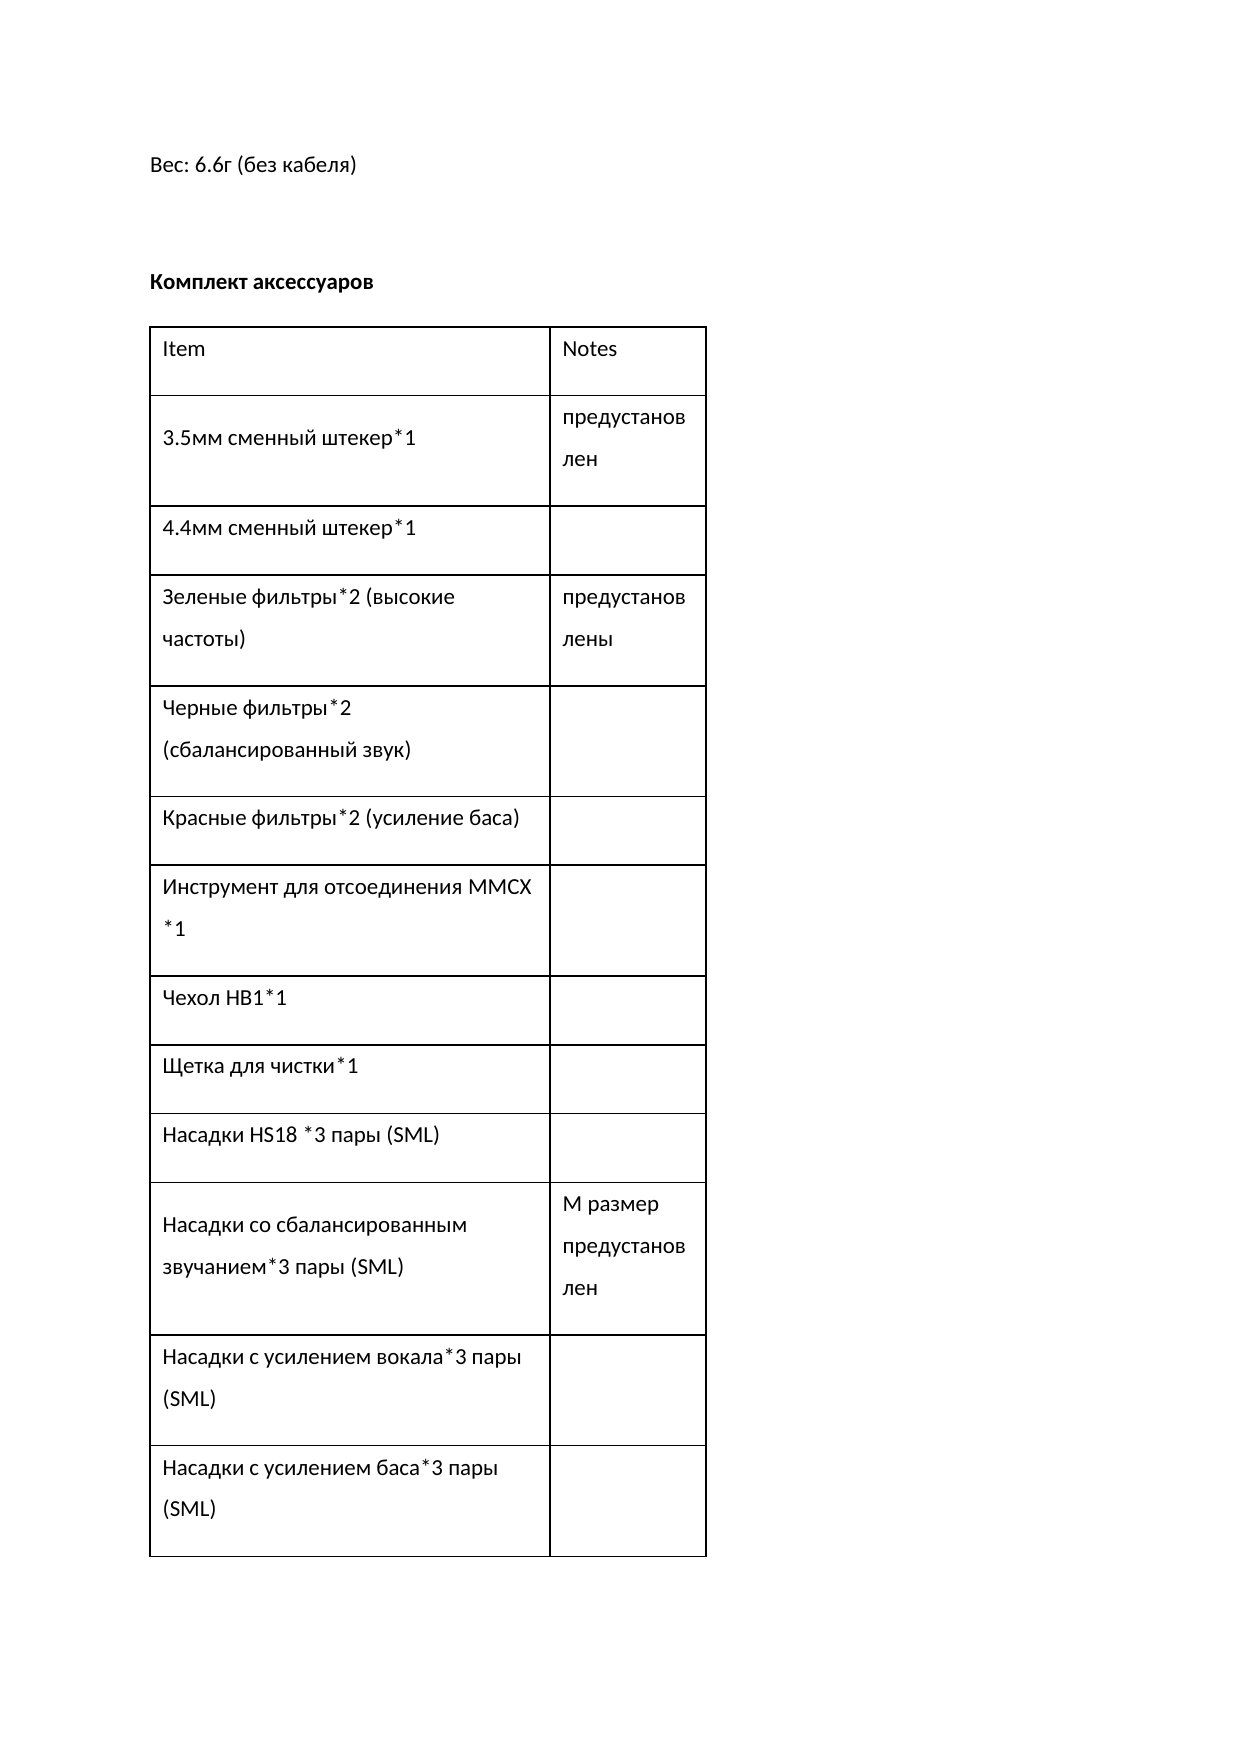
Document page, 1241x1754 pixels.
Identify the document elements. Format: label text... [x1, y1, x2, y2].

table_cell [551, 977, 705, 1044]
table_cell предустановлены [551, 576, 705, 685]
text Комплект аксессуаров [150, 267, 1090, 295]
table_cell Инструмент для отсоединения MMCX *1 [151, 866, 549, 975]
table_cell [551, 1114, 705, 1181]
table_cell Насадки HS18 *3 пары (SML) [151, 1114, 549, 1181]
table_cell Насадки с усилением вокала*3 пары (SML) [151, 1336, 549, 1445]
table_cell Чехол HB1*1 [151, 977, 549, 1044]
table_header Item [151, 328, 549, 395]
table_cell [551, 507, 705, 574]
table_cell 4.4мм сменный штекер*1 [151, 507, 549, 574]
table_cell 3.5мм сменный штекер*1 [151, 396, 549, 505]
table_cell Зеленые фильтры*2 (высокие частоты) [151, 576, 549, 685]
table_cell [551, 1046, 705, 1113]
table_cell Насадки с усилением баса*3 пары (SML) [151, 1446, 549, 1556]
table_cell Красные фильтры*2 (усиление баса) [151, 797, 549, 864]
table_cell предустановлен [551, 396, 705, 505]
table_cell Насадки со сбалансированным звучанием*3 пары (SML) [151, 1183, 549, 1334]
table_cell [551, 797, 705, 864]
table_cell [551, 866, 705, 975]
table_cell [551, 687, 705, 796]
table_cell Щетка для чистки*1 [151, 1046, 549, 1113]
text Вес: 6.6г (без кабеля) [150, 150, 1090, 178]
table_cell M размер предустановлен [551, 1183, 705, 1334]
table_cell [551, 1336, 705, 1445]
table_cell [551, 1446, 705, 1556]
table_cell Черные фильтры*2 (сбалансированный звук) [151, 687, 549, 796]
table_header Notes [551, 328, 705, 395]
